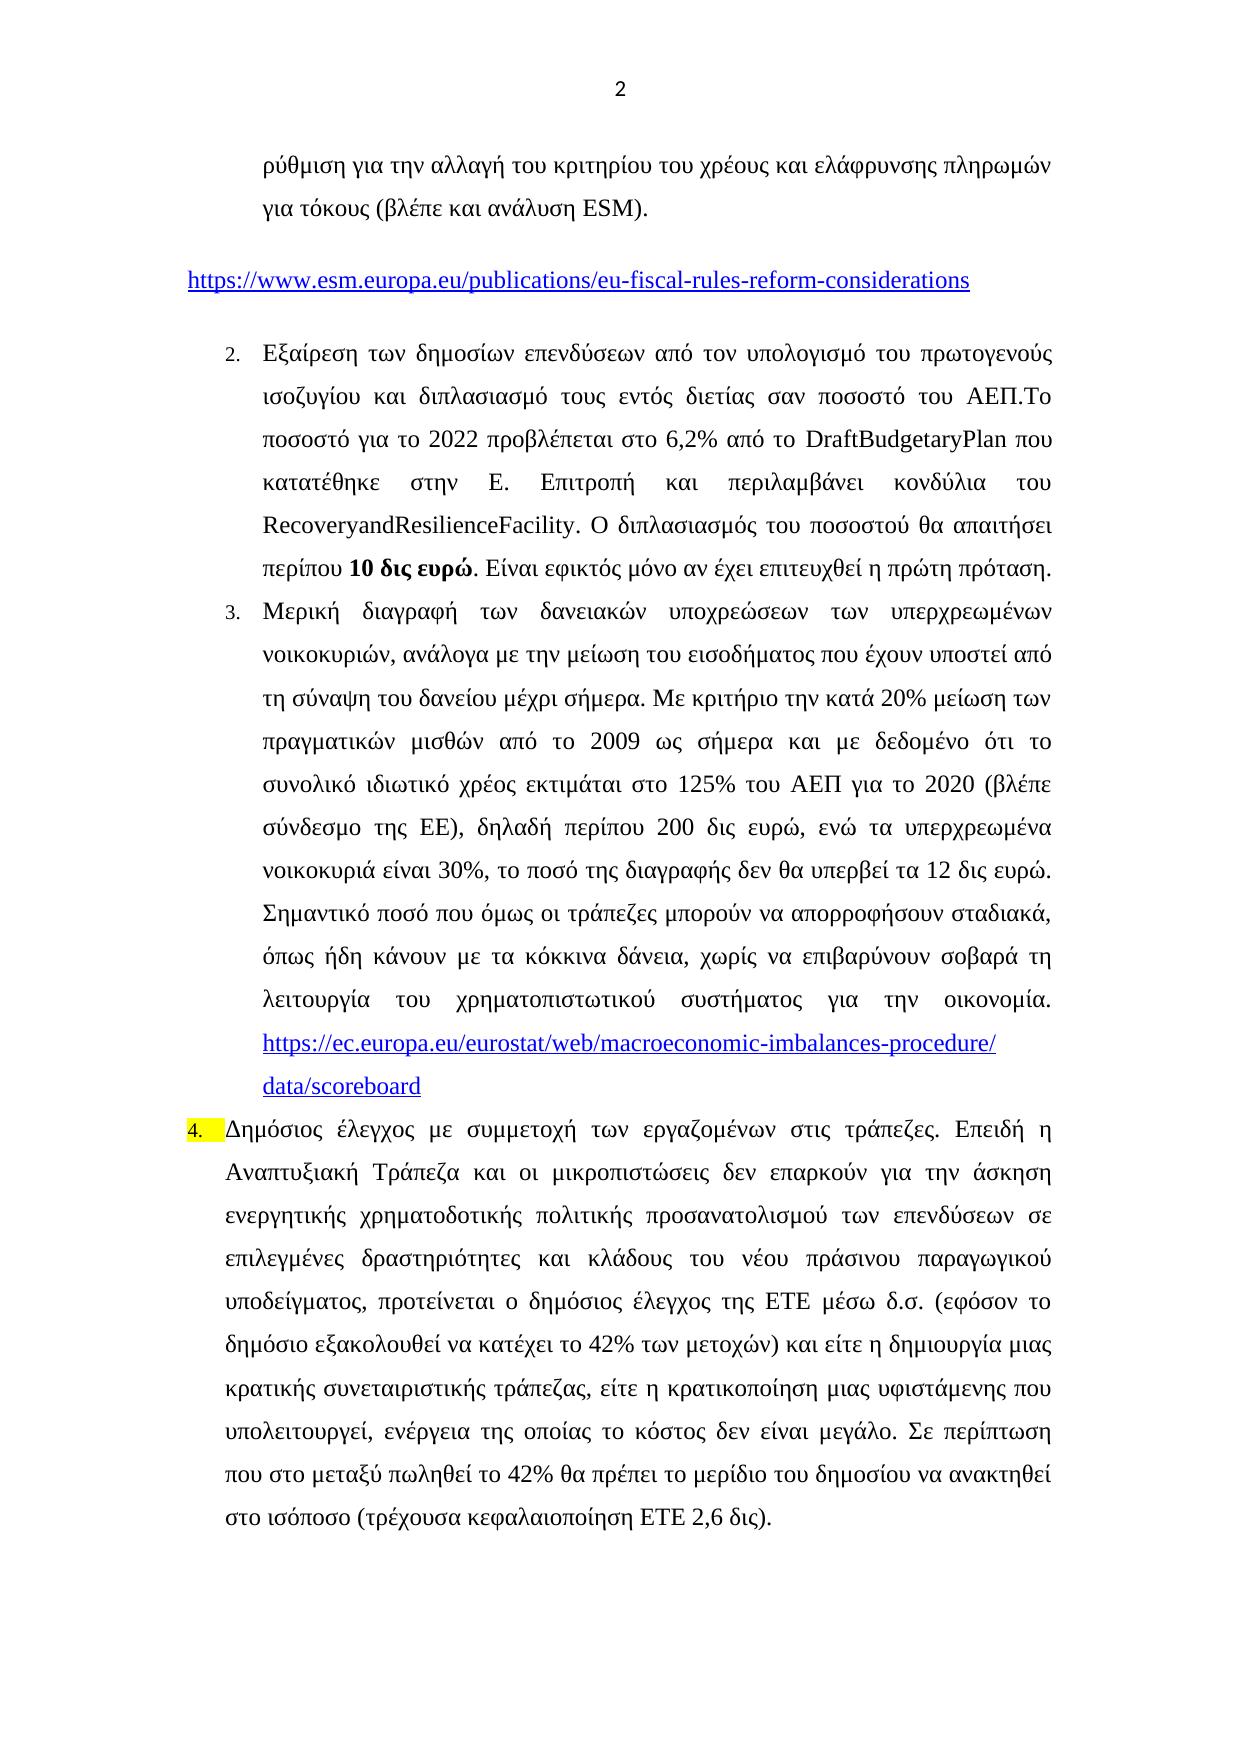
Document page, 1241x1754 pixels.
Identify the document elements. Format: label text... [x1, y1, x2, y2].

list Δημόσιος έλεγχος με συμμετοχή των εργαζομένων στις τράπεζες. Επειδή η Αναπτυξιακή Τράπεζα και οι μικροπιστώσεις δεν επαρκούν για την άσκηση ενεργητικής χρηματοδοτικής πολιτικής προσανατολισμού των επενδύσεων σε επιλεγμένες δραστηριότητες και κλάδους του νέου πράσινου παραγωγικού υποδείγματος, προτείνεται ο δημόσιος έλεγχος της ΕΤΕ μέσω δ.σ. (εφόσον το δημόσιο εξακολουθεί να κατέχει το 42% των μετοχών) και είτε η δημιουργία μιας κρατικής συνεταιριστικής τράπεζας, είτε η κρατικοποίηση μιας υφιστάμενης που υπολειτουργεί, ενέργεια της οποίας το κόστος δεν είναι μεγάλο. Σε περίπτωση που στο μεταξύ πωληθεί το 42% θα πρέπει το μερίδιο του δημοσίου να ανακτηθεί στο ισόποσο (τρέχουσα κεφαλαιοποίηση ΕΤΕ 2,6 δις). [187, 1172, 1053, 1589]
text https://www.esm.europa.eu/publications/eu-fiscal-rules-reform-considerations [187, 265, 1053, 294]
list Εξαίρεση των δημοσίων επενδύσεων από τον υπολογισμό του πρωτογενούς ισοζυγίου και διπλασιασμό τους εντός διετίας σαν ποσοστό του ΑΕΠ.Το ποσοστό για το 2022 προβλέπεται στο 6,2% από το DraftBudgetaryPlan που κατατέθηκε στην Ε. Επιτροπή και περιλαμβάνει κονδύλια του RecoveryandResilienceFacility. Ο διπλασιασμός του ποσοστού θα απαιτήσει περίπου 10 δις ευρώ. Είναι εφικτός μόνο αν έχει επιτευχθεί η πρώτη πρόταση. [225, 338, 1053, 582]
list Μερική διαγραφή των δανειακών υποχρεώσεων των υπερχρεωμένων νοικοκυριών, ανάλογα με την μείωση του εισοδήματος που έχουν υποστεί από τη σύναψη του δανείου μέχρι σήμερα. Με κριτήριο την κατά 20% μείωση των πραγματικών μισθών από το 2009 ως σήμερα και με δεδομένο ότι το συνολικό ιδιωτικό χρέος εκτιμάται στο 125% του ΑΕΠ για το 2020 (βλέπε σύνδεσμο της ΕΕ), δηλαδή περίπου 200 δις ευρώ, ενώ τα υπερχρεωμένα νοικοκυριά είναι 30%, το ποσό της διαγραφής δεν θα υπερβεί τα 12 δις ευρώ. Σημαντικό ποσό που όμως οι τράπεζες μπορούν να απορροφήσουν σταδιακά, όπως ήδη κάνουν με τα κόκκινα δάνεια, χωρίς να επιβαρύνουν σοβαρά τη λειτουργία του χρηματοπιστωτικού συστήματος για την οικονομία. https://ec.europa.eu/eurostat/web/macroeconomic-imbalances-procedure/data/scoreboard [225, 626, 1053, 1129]
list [225, 150, 1053, 222]
